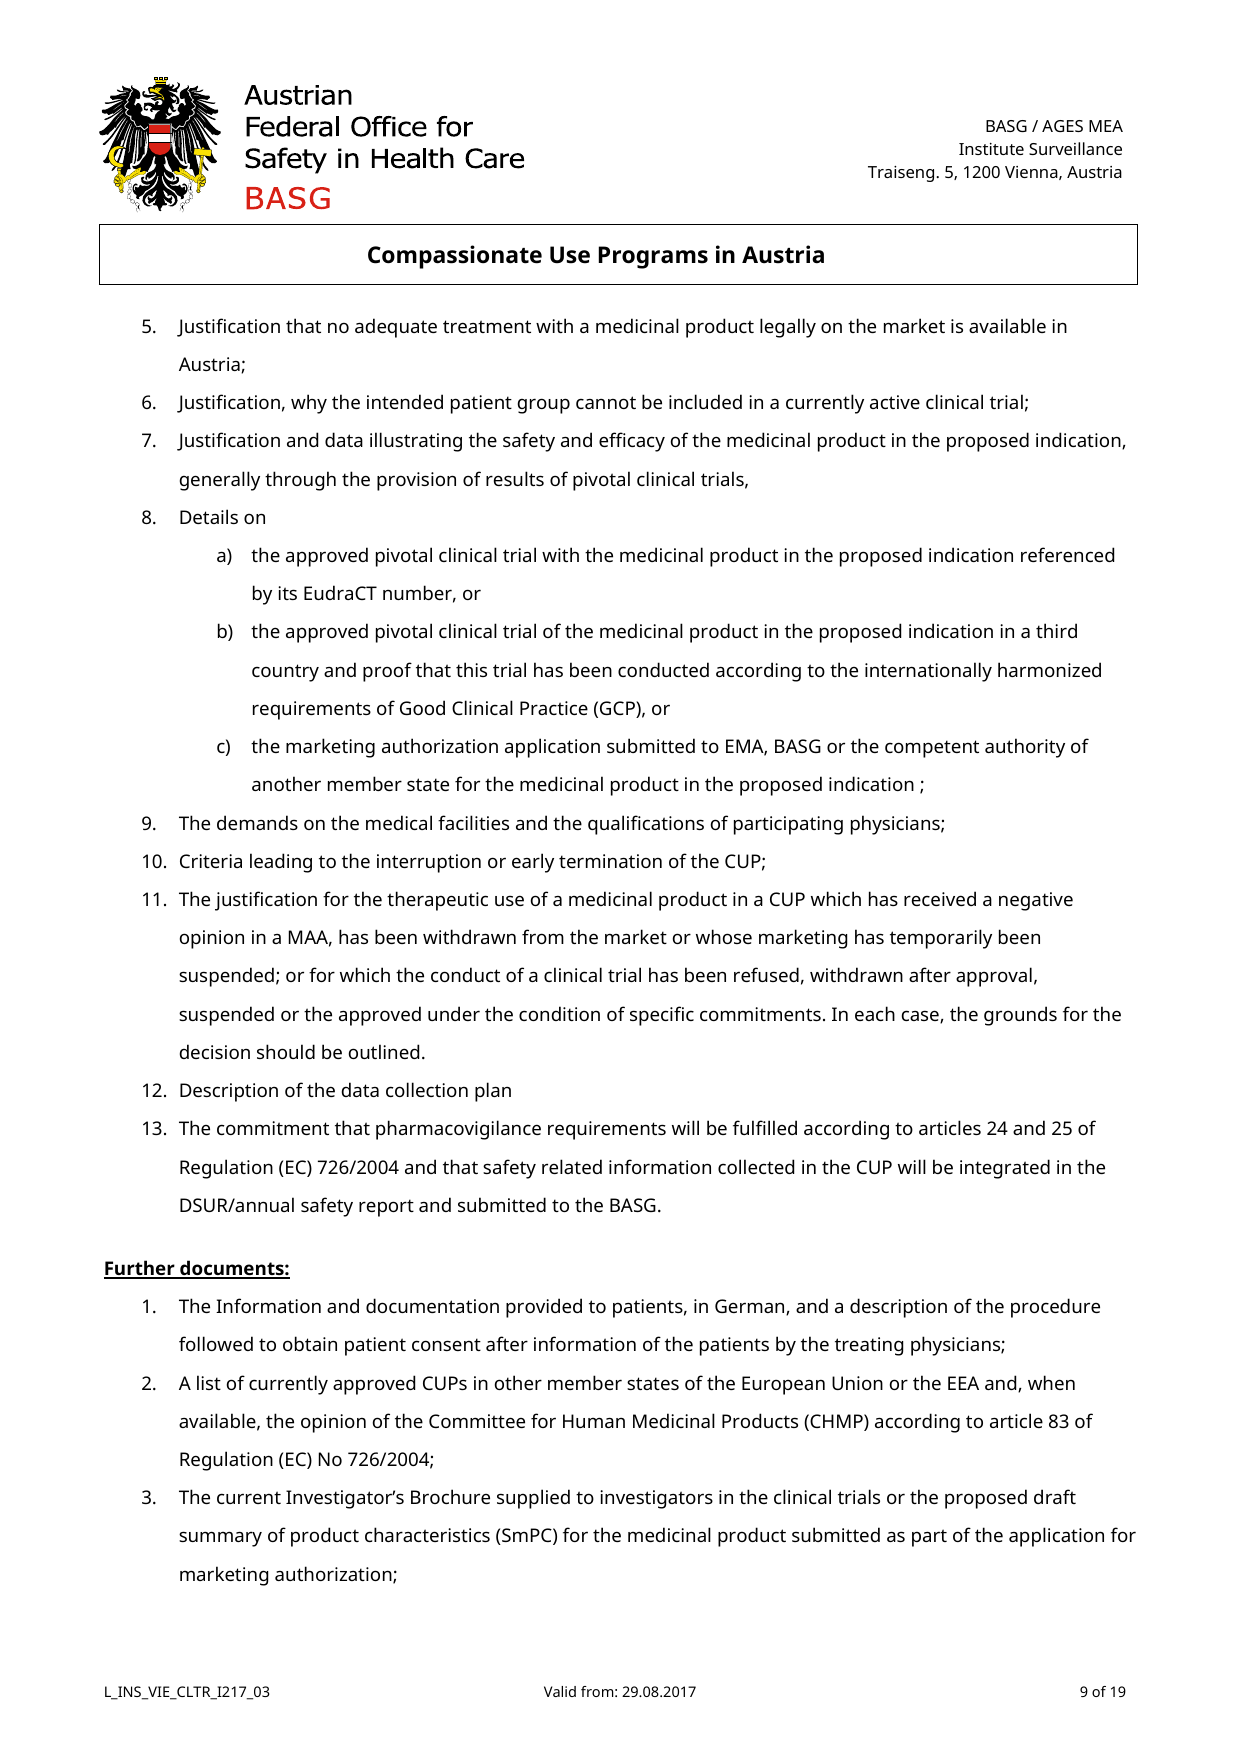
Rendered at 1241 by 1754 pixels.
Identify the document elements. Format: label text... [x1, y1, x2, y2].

list The demands on the medical facilities and the qualifications of participating physicians; [141, 810, 1137, 835]
list Justification that no adequate treatment with a medicinal product legally on the market is available in Austria; [141, 313, 1137, 377]
list Details on [141, 504, 1137, 529]
list Criteria leading to the interruption or early termination of the CUP; [141, 848, 1137, 874]
list the marketing authorization application submitted to EMA, BASG or the competent authority of another member state for the medicinal product in the proposed indication ; [216, 733, 1137, 797]
list the approved pivotal clinical trial with the medicinal product in the proposed indication referenced by its EudraCT number, or [216, 542, 1137, 606]
list A list of currently approved CUPs in other member states of the European Union or the EEA and, when available, the opinion of the Committee for Human Medicinal Products (CHMP) according to article 83 of Regulation (EC) No 726/2004; [141, 1370, 1137, 1472]
list the approved pivotal clinical trial of the medicinal product in the proposed indication in a third country and proof that this trial has been conducted according to the internationally harmonized requirements of Good Clinical Practice (GCP), or [216, 619, 1137, 721]
text Further documents: [103, 1255, 1137, 1281]
list The commitment that pharmacovigilance requirements will be fulfilled according to articles 24 and 25 of Regulation (EC) 726/2004 and that safety related information collected in the CUP will be integrated in the DSUR/annual safety report and submitted to the BASG. [141, 1116, 1137, 1218]
list The Information and documentation provided to patients, in German, and a description of the procedure followed to obtain patient consent after information of the patients by the treating physicians; [141, 1293, 1137, 1357]
list Description of the data collection plan [141, 1077, 1137, 1103]
list Justification, why the intended patient group cannot be included in a currently active clinical trial; [141, 389, 1137, 415]
list Justification and data illustrating the safety and efficacy of the medicinal product in the proposed indication, generally through the provision of results of pivotal clinical trials, [141, 428, 1137, 491]
list The justification for the therapeutic use of a medicinal product in a CUP which has received a negative opinion in a MAA, has been withdrawn from the market or whose marketing has temporarily been suspended; or for which the conduct of a clinical trial has been refused, withdrawn after approval, suspended or the approved under the condition of specific commitments. In each case, the grounds for the decision should be outlined. [141, 886, 1137, 1065]
list The current Investigator’s Brochure supplied to investigators in the clinical trials or the proposed draft summary of product characteristics (SmPC) for the medicinal product submitted as part of the application for marketing authorization; [141, 1484, 1137, 1587]
